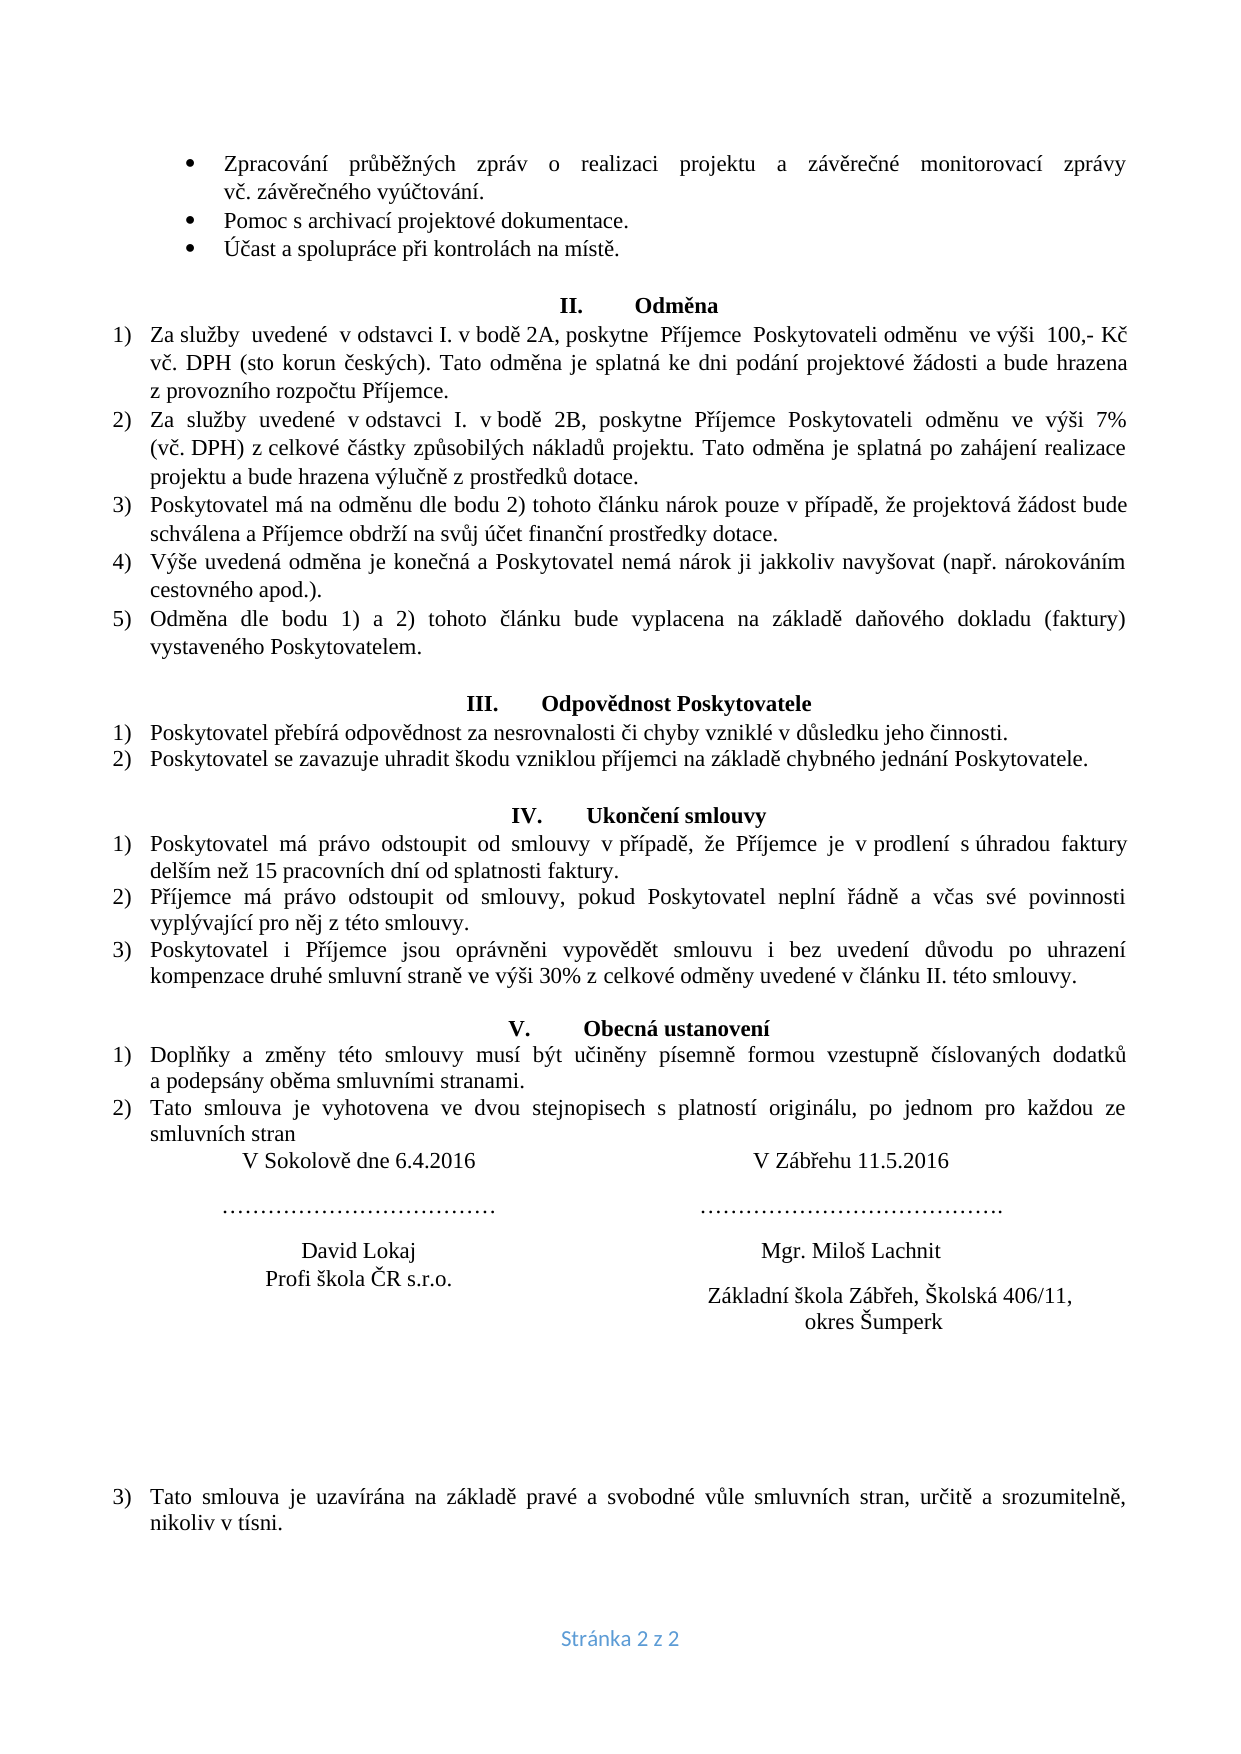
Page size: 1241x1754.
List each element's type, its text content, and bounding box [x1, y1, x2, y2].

list Tato smlouva je vyhotovena ve dvou stejnopisech s platností originálu, po jednom pro každou ze smluvních stran [112, 1094, 1128, 1147]
list Účast a spolupráce při kontrolách na místě. [186, 235, 1128, 262]
list Pomoc s archivací projektové dokumentace. [186, 207, 1128, 233]
list Výše uvedená odměna je konečná a Poskytovatel nemá nárok ji jakkoliv navyšovat (např. nárokováním cestovného apod.). [112, 548, 1128, 603]
table_header V Sokolově dne 6.4.2016 ……………………………… David Lokaj Profi škola ČR s.r.o. [113, 1147, 605, 1483]
list Odpovědnost Poskytovatele [150, 690, 1128, 717]
list Poskytovatel má na odměnu dle bodu 2) tohoto článku nárok pouze v případě, že projektová žádost bude schválena a Příjemce obdrží na svůj účet finanční prostředky dotace. [112, 491, 1128, 546]
list Poskytovatel má právo odstoupit od smlouvy v případě, že Příjemce je v prodlení s úhradou faktury delším než 15 pracovních dní od splatnosti faktury. [112, 830, 1128, 883]
list Doplňky a změny této smlouvy musí být učiněny písemně formou vzestupně číslovaných dodatků a podepsány oběma smluvními stranami. [112, 1041, 1128, 1094]
list Poskytovatel i Příjemce jsou oprávněni vypovědět smlouvu i bez uvedení důvodu po uhrazení kompenzace druhé smluvní straně ve výši 30% z celkové odměny uvedené v článku II. této smlouvy. [112, 936, 1128, 988]
list Odměna [150, 292, 1128, 318]
list Příjemce má právo odstoupit od smlouvy, pokud Poskytovatel neplní řádně a včas své povinnosti vyplývající pro něj z této smlouvy. [112, 883, 1128, 936]
list Odměna dle bodu 1) a 2) tohoto článku bude vyplacena na základě daňového dokladu (faktury) vystaveného Poskytovatelem. [112, 605, 1128, 660]
list Tato smlouva je uzavírána na základě pravé a svobodné vůle smluvních stran, určitě a srozumitelně, nikoliv v tísni. [112, 1483, 1128, 1536]
list Poskytovatel přebírá odpovědnost za nesrovnalosti či chyby vzniklé v důsledku jeho činnosti. [112, 719, 1128, 745]
list Poskytovatel se zavazuje uhradit škodu vzniklou příjemci na základě chybného jednání Poskytovatele. [112, 745, 1128, 771]
list Ukončení smlouvy [150, 802, 1128, 828]
table_header V Zábřehu 11.5.2016 …………………………………. Mgr. Miloš Lachnit Základní škola Zábřeh, Školská 406/11, okres Šumperk [605, 1147, 1097, 1483]
list Zpracování průběžných zpráv o realizaci projektu a závěrečné monitorovací zprávy vč. závěrečného vyúčtování. [186, 150, 1128, 205]
list Obecná ustanovení [150, 1015, 1128, 1041]
list Za služby uvedené v odstavci I. v bodě 2B, poskytne Příjemce Poskytovateli odměnu ve výši 7% (vč. DPH) z celkové částky způsobilých nákladů projektu. Tato odměna je splatná po zahájení realizace projektu a bude hrazena výlučně z prostředků dotace. [112, 406, 1128, 489]
list Za služby uvedené v odstavci I. v bodě 2A, poskytne Příjemce Poskytovateli odměnu ve výši 100,- Kč vč. DPH (sto korun českých). Tato odměna je splatná ke dni podání projektové žádosti a bude hrazena z provozního rozpočtu Příjemce. [112, 321, 1128, 404]
